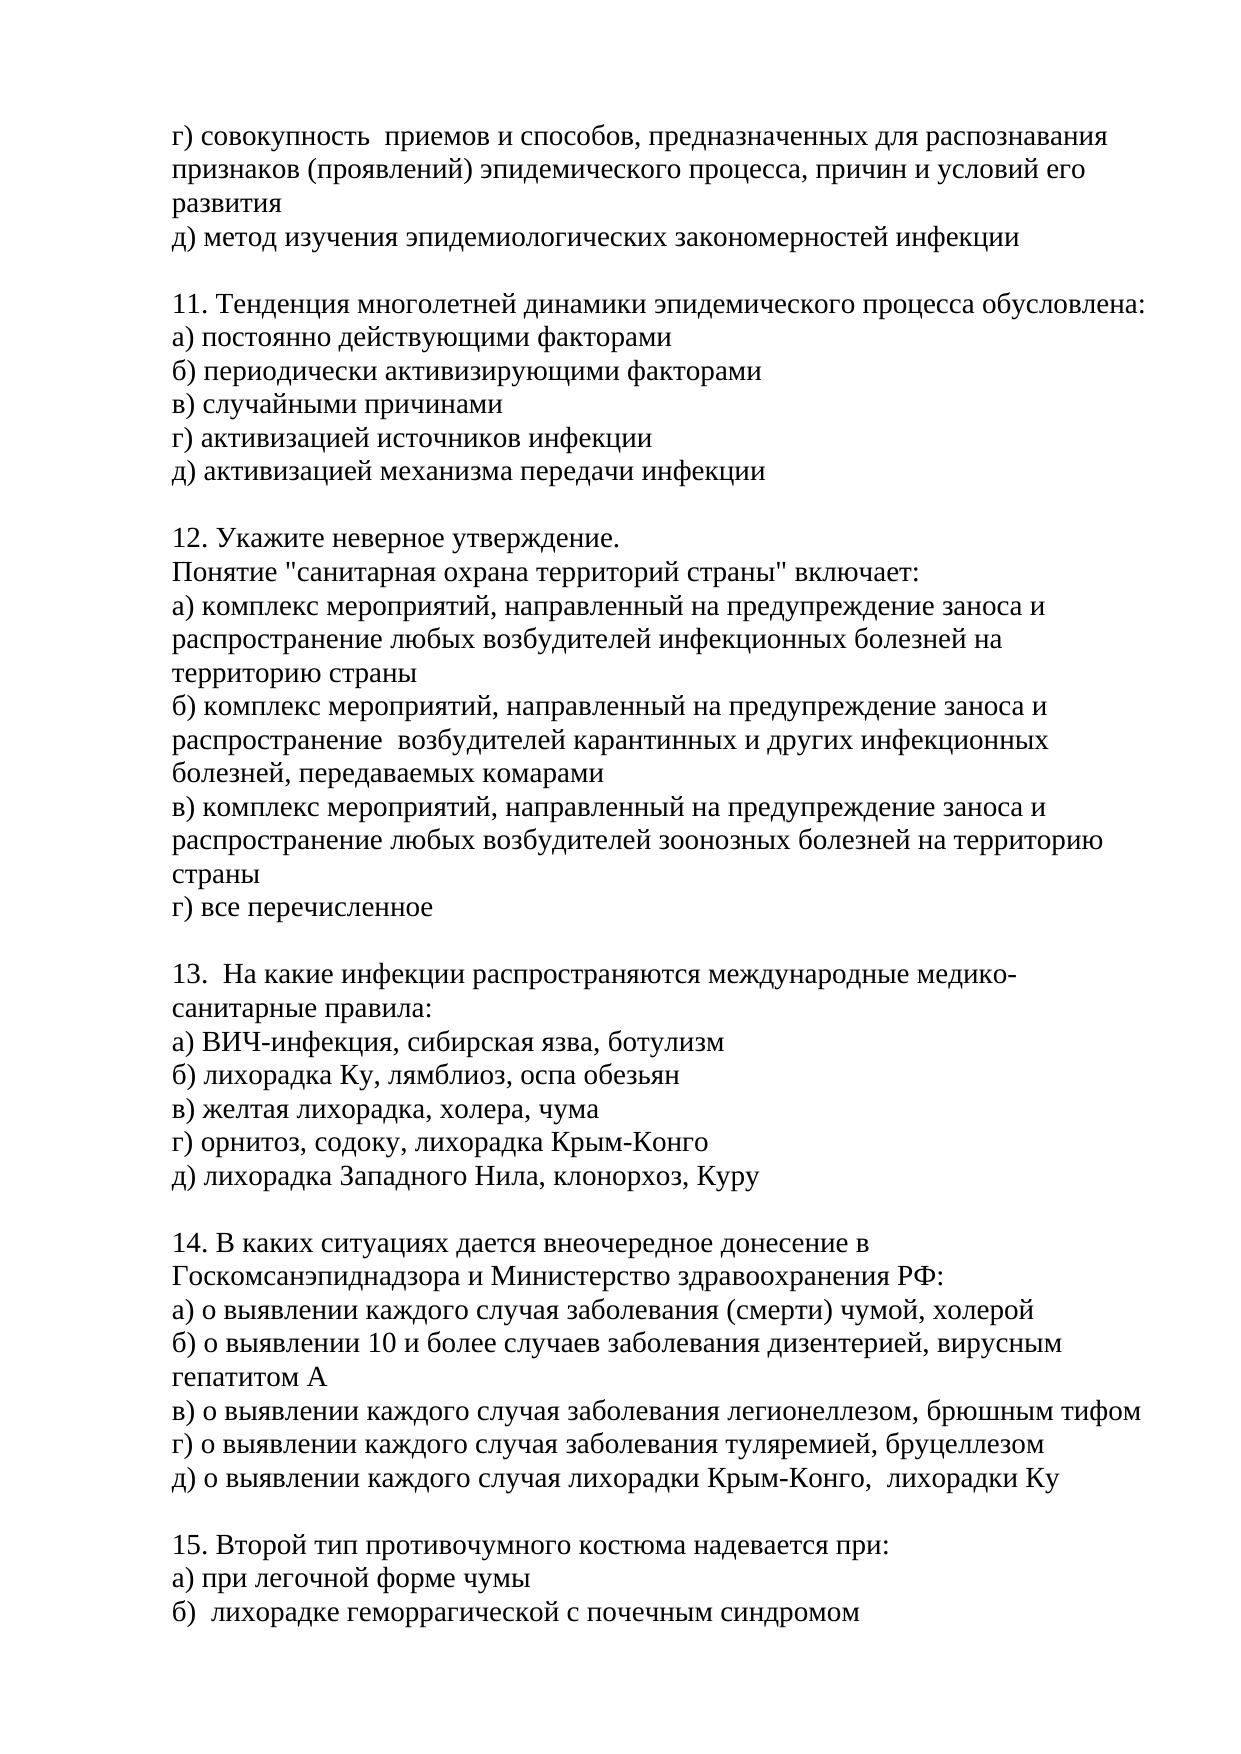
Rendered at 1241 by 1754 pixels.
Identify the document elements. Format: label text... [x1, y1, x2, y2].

table_cell 13. На какие инфекции распространяются международные медико-санитарные правила: а) ВИЧ-инфекция, сибирская язва, ботулизм б) лихорадка Ку, лямблиоз, оспа обезьян в) желтая лихорадка, холера, чума г) орнитоз, содоку, лихорадка Крым-Конго д) лихорадка Западного Нила, клонорхоз, Куру [164, 957, 1164, 1225]
table_cell 12. Укажите неверное утверждение. Понятие "санитарная охрана территорий страны" включает: а) комплекс мероприятий, направленный на предупреждение заноса и распространение любых возбудителей инфекционных болезней на территорию страны б) комплекс мероприятий, направленный на предупреждение заноса и распространение возбудителей карантинных и других инфекционных болезней, передаваемых комарами в) комплекс мероприятий, направленный на предупреждение заноса и распространение любых возбудителей зоонозных болезней на территорию страны г) все перечисленное [164, 521, 1164, 957]
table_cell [164, 118, 1164, 286]
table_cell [164, 1527, 1164, 1627]
table_cell 14. В каких ситуациях дается внеочередное донесение в Госкомсанэпиднадзора и Министерство здравоохранения РФ: а) о выявлении каждого случая заболевания (смерти) чумой, холерой б) о выявлении 10 и более случаев заболевания дизентерией, вирусным гепатитом А в) о выявлении каждого случая заболевания легионеллезом, брюшным тифом г) о выявлении каждого случая заболевания туляремией, бруцеллезом д) о выявлении каждого случая лихорадки Крым-Конго, лихорадки Ку [164, 1225, 1164, 1527]
table_cell 11. Тенденция многолетней динамики эпидемического процесса обусловлена: а) постоянно действующими факторами б) периодически активизирующими факторами в) случайными причинами г) активизацией источников инфекции д) активизацией механизма передачи инфекции [164, 286, 1164, 521]
